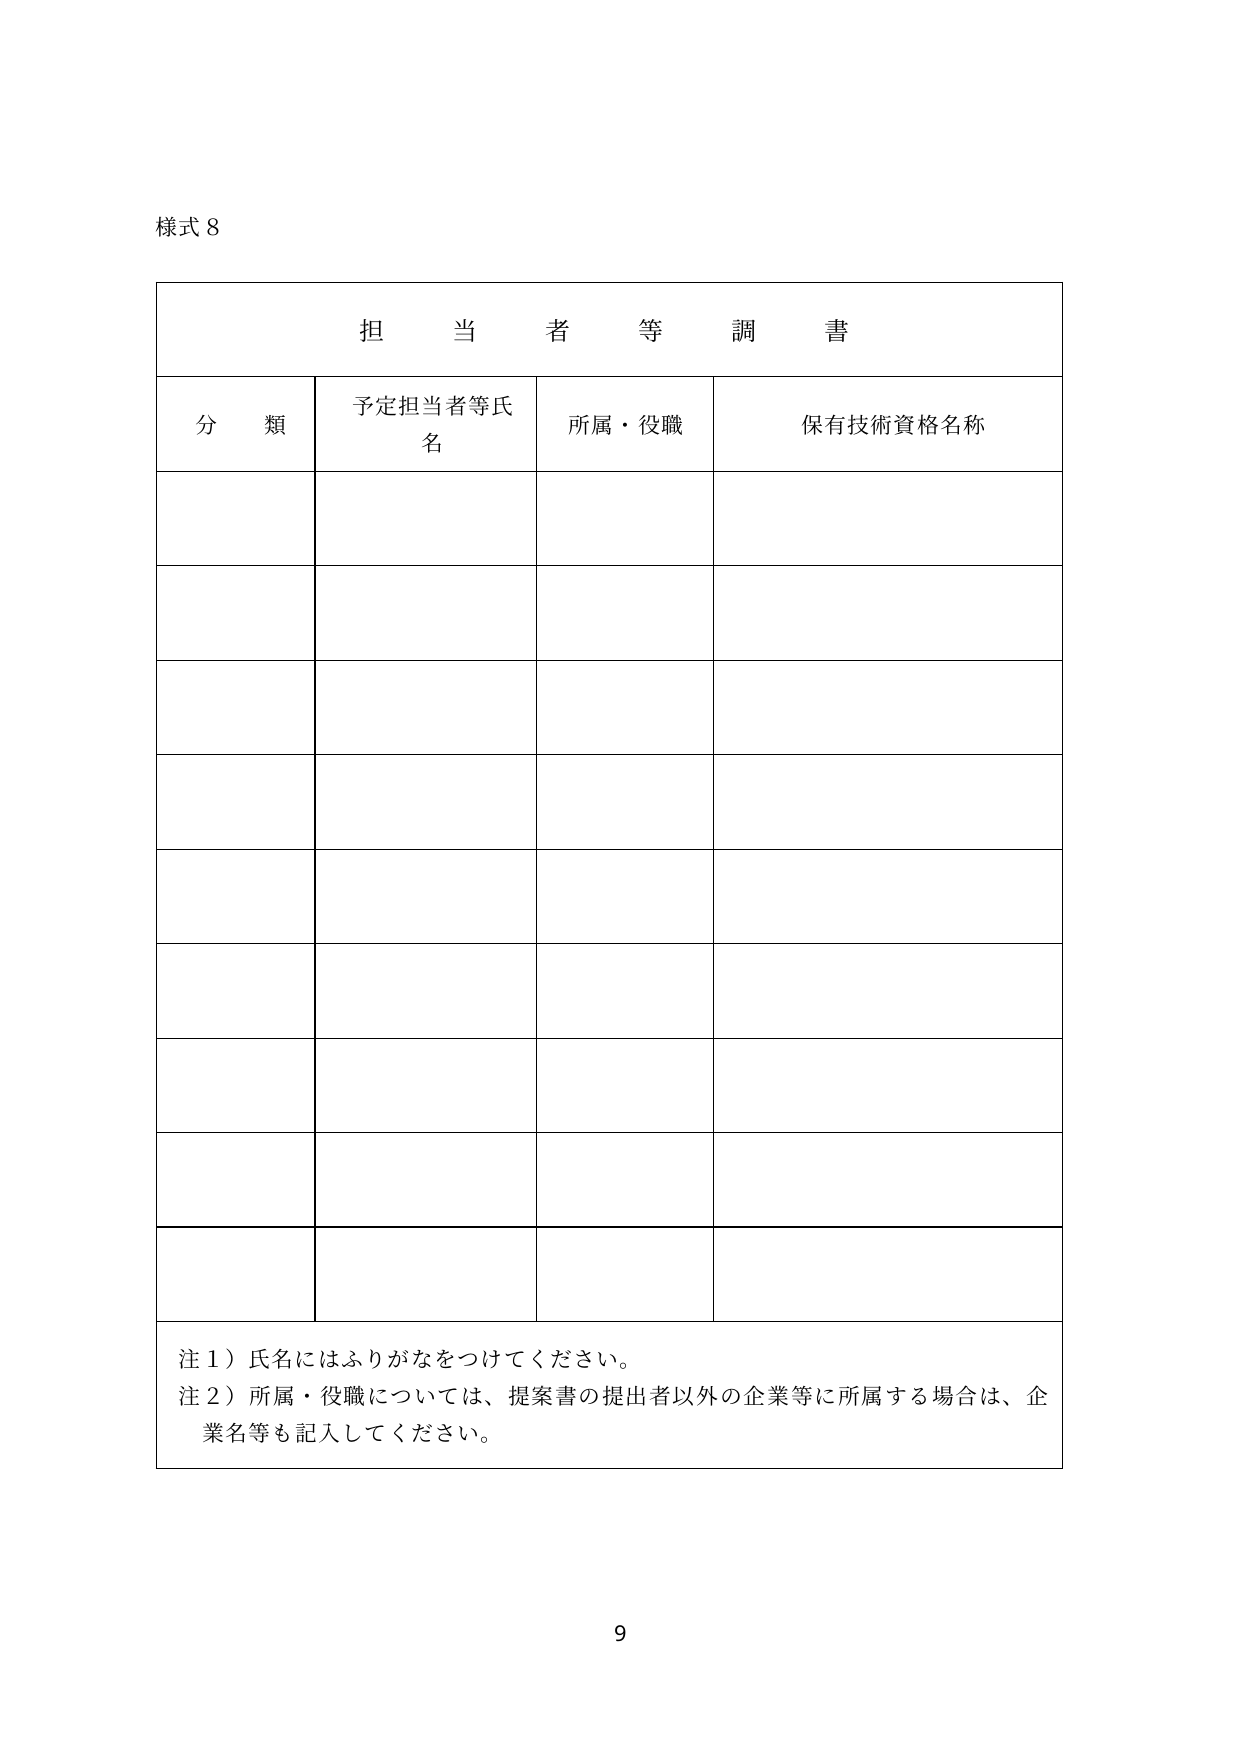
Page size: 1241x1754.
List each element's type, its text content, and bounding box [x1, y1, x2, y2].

table_cell [157, 566, 314, 659]
table_cell [157, 472, 314, 565]
table_cell [316, 1039, 536, 1132]
table_cell [714, 755, 1062, 848]
table_cell [537, 850, 713, 943]
table_cell 注１）氏名にはふりがなをつけてください。 注２）所属・役職については、提案書の提出者以外の企業等に所属する場合は、企業名等も記入してください。 [157, 1322, 1062, 1468]
table_cell [316, 566, 536, 659]
table_cell 予定担当者等氏名 [316, 377, 536, 471]
table_cell [714, 472, 1062, 565]
table_cell [714, 661, 1062, 754]
table_cell [157, 1228, 314, 1321]
table_cell [537, 472, 713, 565]
table_cell [714, 944, 1062, 1037]
table_cell [537, 661, 713, 754]
table_cell [157, 1133, 314, 1226]
table_cell [316, 944, 536, 1037]
table_cell [157, 944, 314, 1037]
table_cell [316, 472, 536, 565]
table_cell [537, 566, 713, 659]
table_cell [316, 661, 536, 754]
table_cell [537, 755, 713, 848]
table_cell [316, 755, 536, 848]
table_cell [714, 1039, 1062, 1132]
table_cell 保有技術資格名称 [714, 377, 1062, 471]
table_cell [714, 566, 1062, 659]
text 様式８ [156, 208, 1085, 244]
table_cell [714, 1133, 1062, 1226]
table_cell [157, 661, 314, 754]
table_cell [157, 850, 314, 943]
table_cell [714, 850, 1062, 943]
table_cell [537, 944, 713, 1037]
table_cell [537, 1133, 713, 1226]
table_cell [157, 1039, 314, 1132]
table_cell 所属・役職 [537, 377, 713, 471]
table_cell [537, 1039, 713, 1132]
table_cell [316, 1228, 536, 1321]
table_header 担 当 者 等 調 書 [157, 283, 1062, 376]
table_cell 分 類 [157, 377, 314, 471]
table_cell [316, 850, 536, 943]
table_cell [157, 755, 314, 848]
table_cell [714, 1228, 1062, 1321]
table_cell [537, 1228, 713, 1321]
table_cell [316, 1133, 536, 1226]
